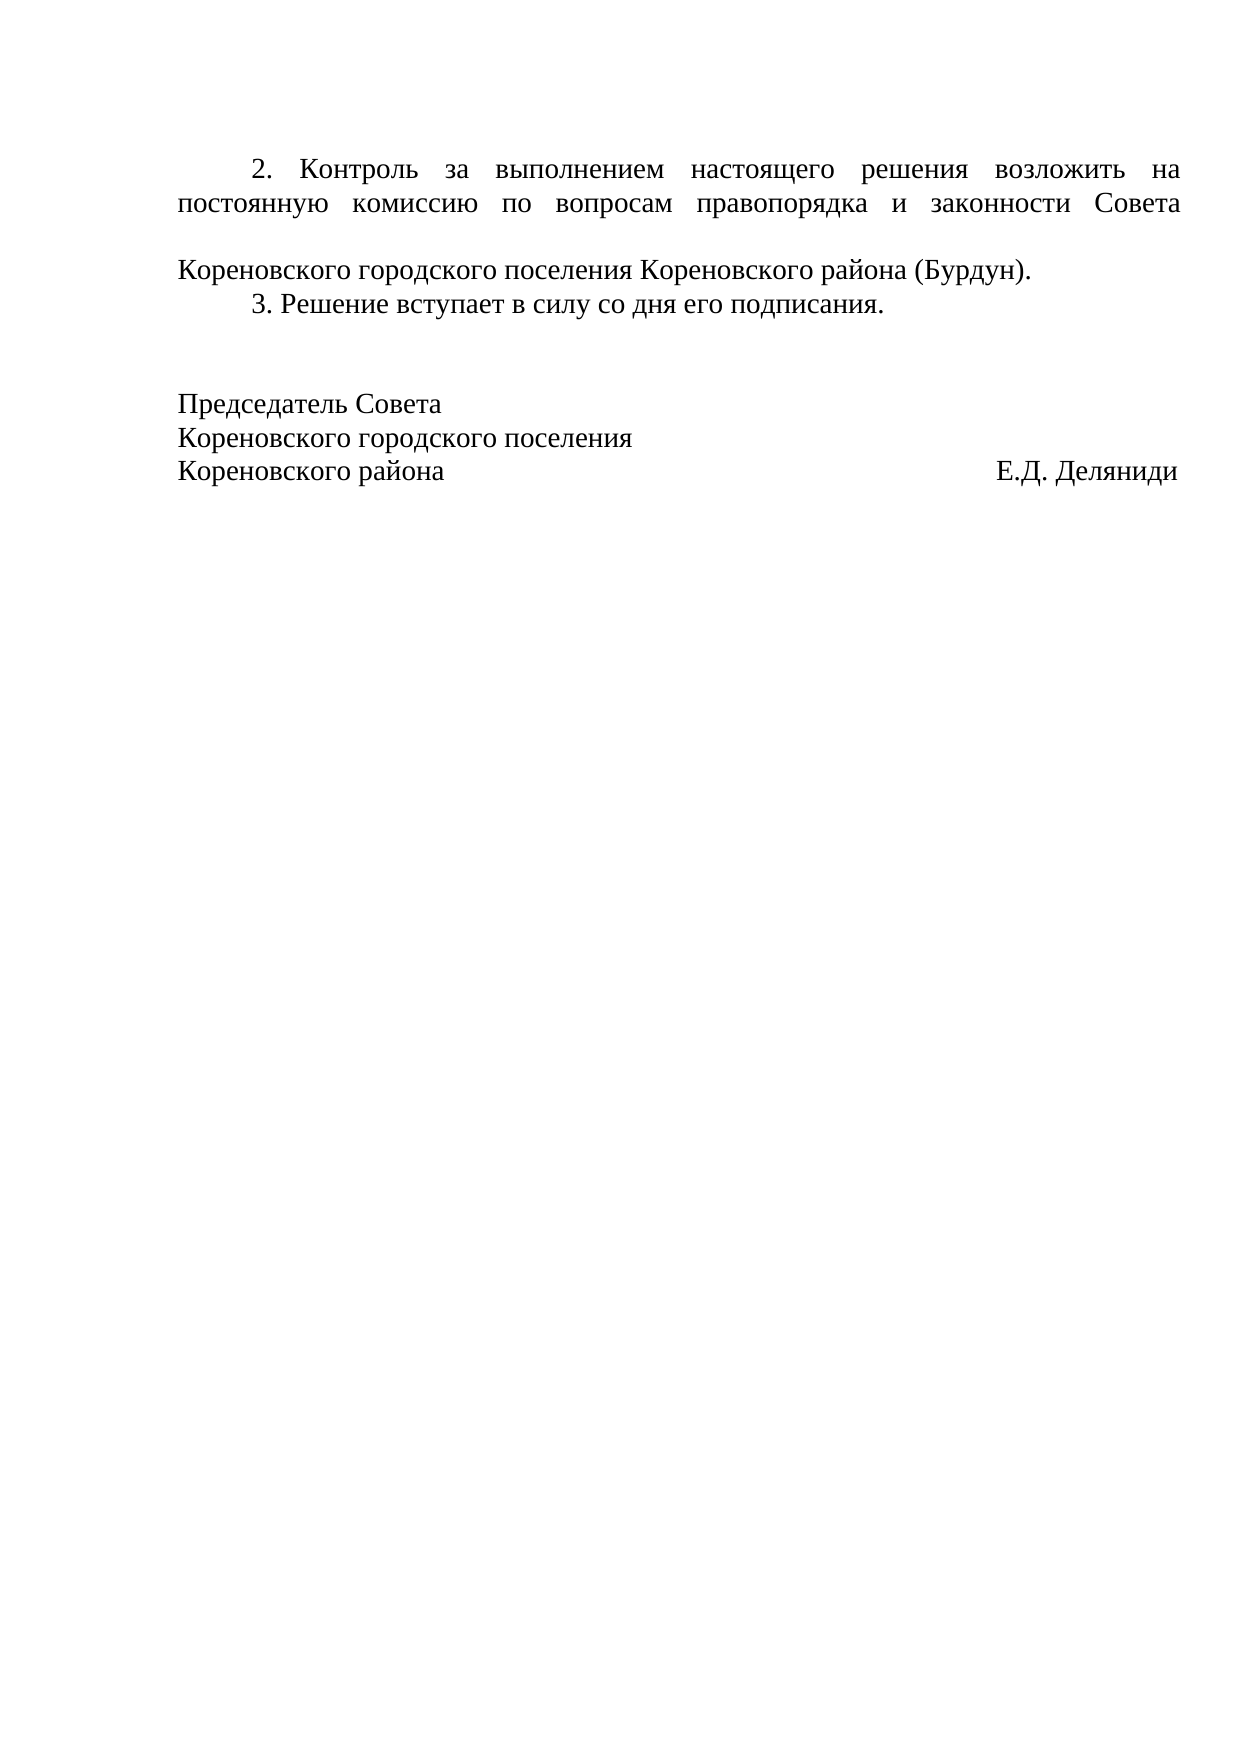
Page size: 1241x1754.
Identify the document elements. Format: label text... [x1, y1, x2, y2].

text Председатель Совета [177, 386, 1181, 420]
text 3. Решение вступает в силу со дня его подписания. [177, 286, 1181, 319]
text Кореновского городского поселения [177, 420, 1181, 453]
text 2. Контроль за выполнением настоящего решения возложить на постоянную комиссию по вопросам правопорядка и законности Совета Кореновского городского поселения Кореновского района (Бурдун). [177, 152, 1181, 252]
text Кореновского городского поселения Кореновского района (Бурдун). [177, 252, 1181, 286]
text Кореновского района Е.Д. Деляниди [177, 453, 1181, 487]
